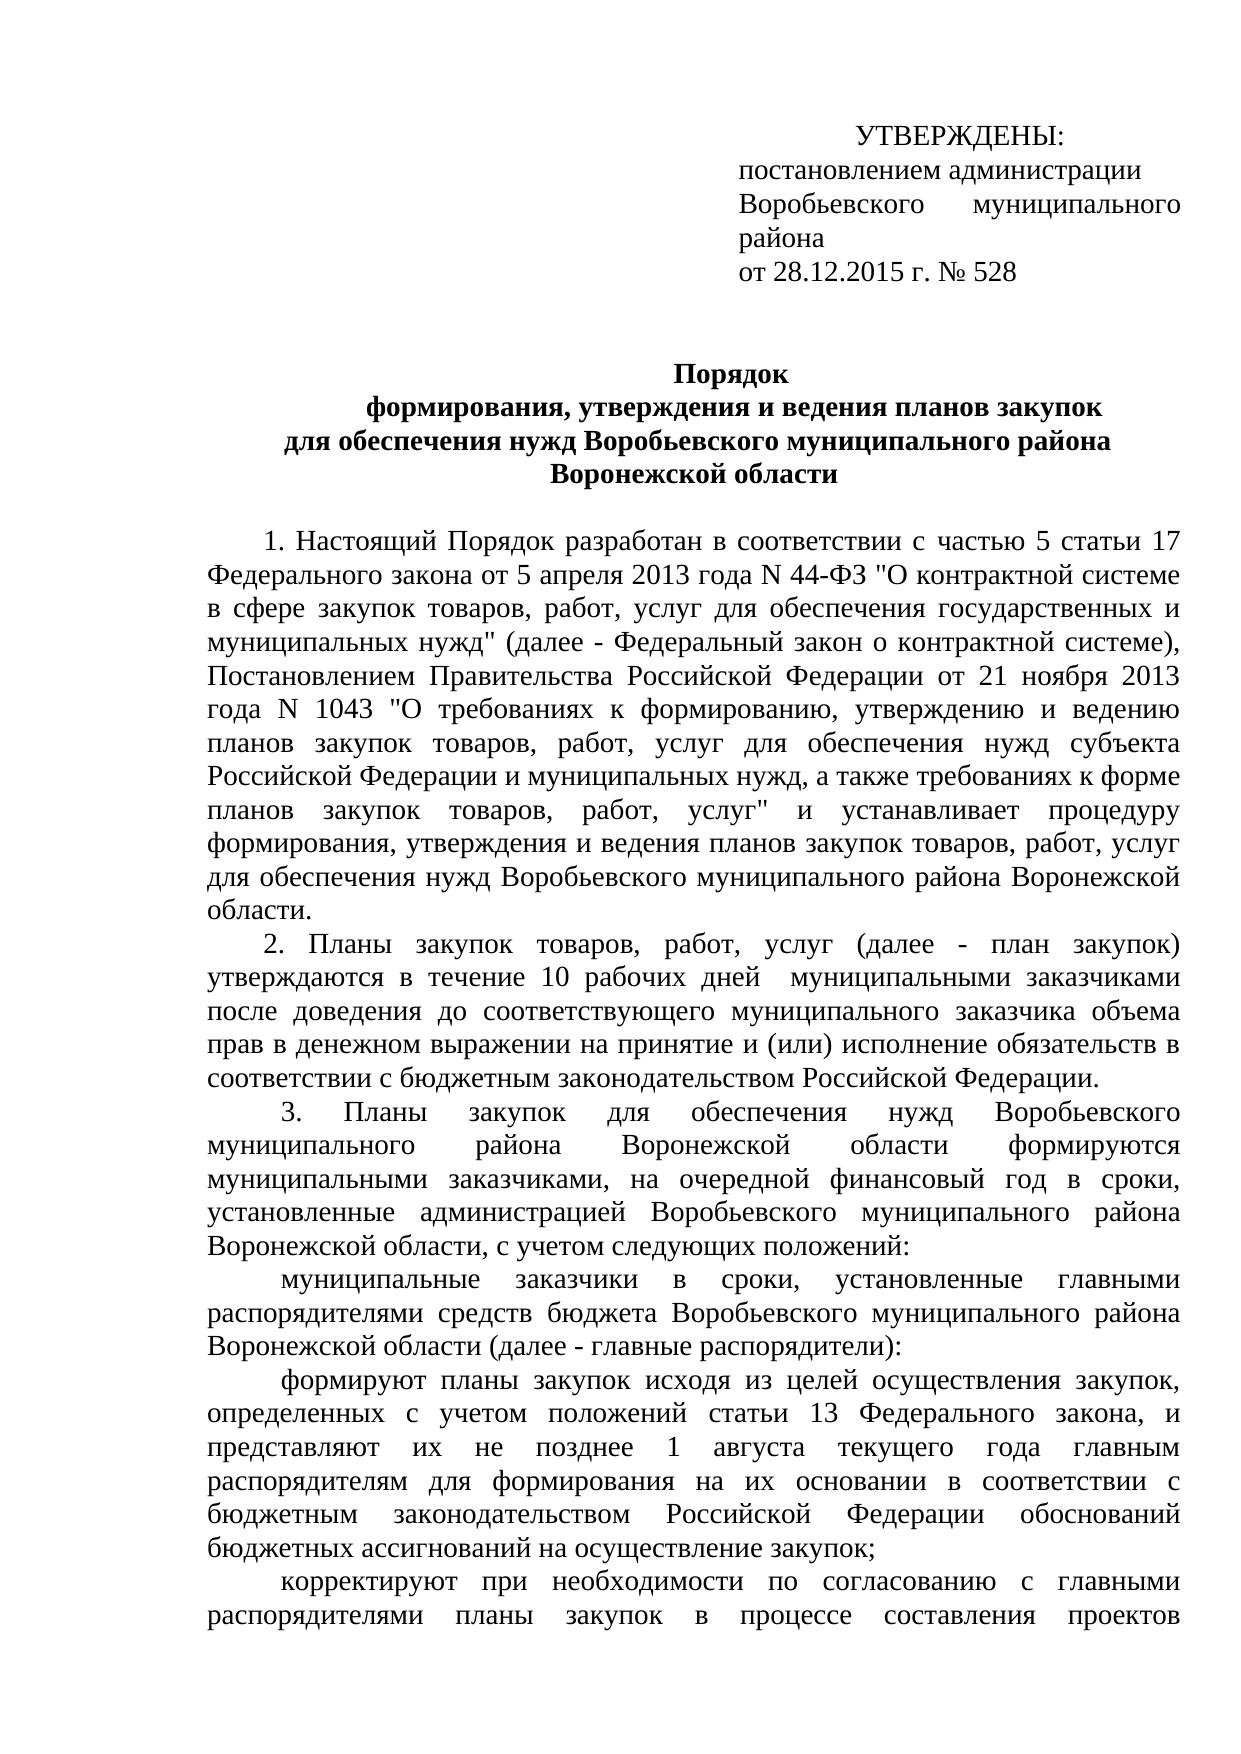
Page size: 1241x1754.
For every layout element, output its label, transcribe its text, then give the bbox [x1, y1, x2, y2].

text 2. Планы закупок товаров, работ, услуг (далее - план закупок) утверждаются в течение 10 рабочих дней муниципальными заказчиками после доведения до соответствующего муниципального заказчика объема прав в денежном выражении на принятие и (или) исполнение обязательств в соответствии с бюджетным законодательством Российской Федерации. [207, 926, 1181, 1094]
text для обеспечения нужд Воробьевского муниципального района Воронежской области [207, 423, 1181, 490]
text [207, 1563, 1181, 1630]
text муниципальные заказчики в сроки, установленные главными распорядителями средств бюджета Воробьевского муниципального района Воронежской области (далее - главные распорядители): [207, 1261, 1181, 1362]
text 1. Настоящий Порядок разработан в соответствии с частью 5 статьи 17 Федерального закона от 5 апреля 2013 года N 44-ФЗ "О контрактной системе в сфере закупок товаров, работ, услуг для обеспечения государственных и муниципальных нужд" (далее - Федеральный закон о контрактной системе), Постановлением Правительства Российской Федерации от 21 ноября 2013 года N 1043 "О требованиях к формированию, утверждению и ведению планов закупок товаров, работ, услуг для обеспечения нужд субъекта Российской Федерации и муниципальных нужд, а также требованиях к форме планов закупок товаров, работ, услуг" и устанавливает процедуру формирования, утверждения и ведения планов закупок товаров, работ, услуг для обеспечения нужд Воробьевского муниципального района Воронежской области. [207, 523, 1181, 926]
text Воробьевского муниципального района [738, 186, 1181, 254]
text постановлением администрации [738, 152, 1181, 186]
text УТВЕРЖДЕНЫ: [738, 118, 1181, 152]
text 3. Планы закупок для обеспечения нужд Воробьевского муниципального района Воронежской области формируются муниципальными заказчиками, на очередной финансовый год в сроки, установленные администрацией Воробьевского муниципального района Воронежской области, с учетом следующих положений: [207, 1094, 1181, 1261]
text Порядок [207, 356, 1181, 389]
text формирования, утверждения и ведения планов закупок [207, 389, 1181, 423]
text формируют планы закупок исходя из целей осуществления закупок, определенных с учетом положений статьи 13 Федерального закона, и представляют их не позднее 1 августа текущего года главным распорядителям для формирования на их основании в соответствии с бюджетным законодательством Российской Федерации обоснований бюджетных ассигнований на осуществление закупок; [207, 1362, 1181, 1563]
text от 28.12.2015 г. № 528 [738, 254, 1181, 288]
